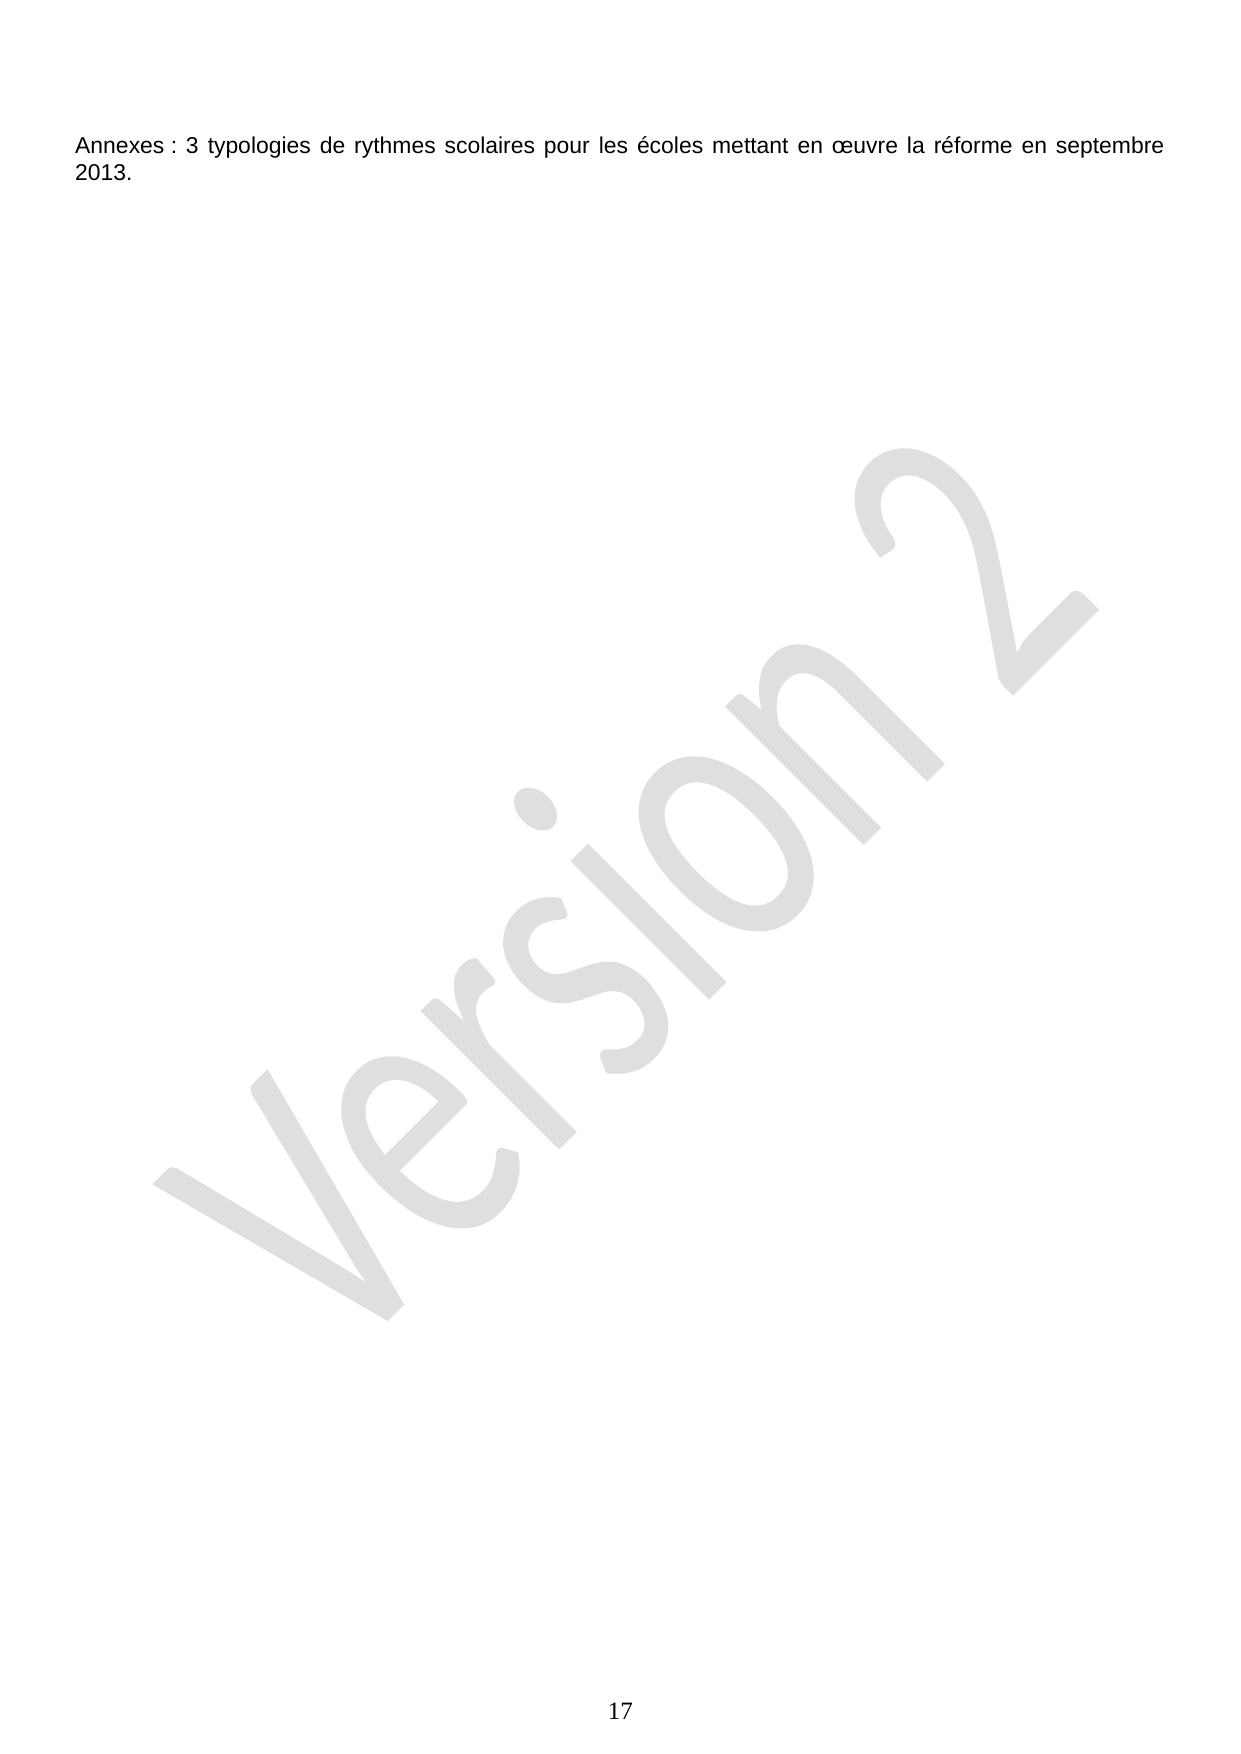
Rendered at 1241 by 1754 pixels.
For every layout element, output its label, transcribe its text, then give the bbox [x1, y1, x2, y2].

text Annexes : 3 typologies de rythmes scolaires pour les écoles mettant en œuvre la réforme en septembre 2013. [75, 132, 1165, 185]
